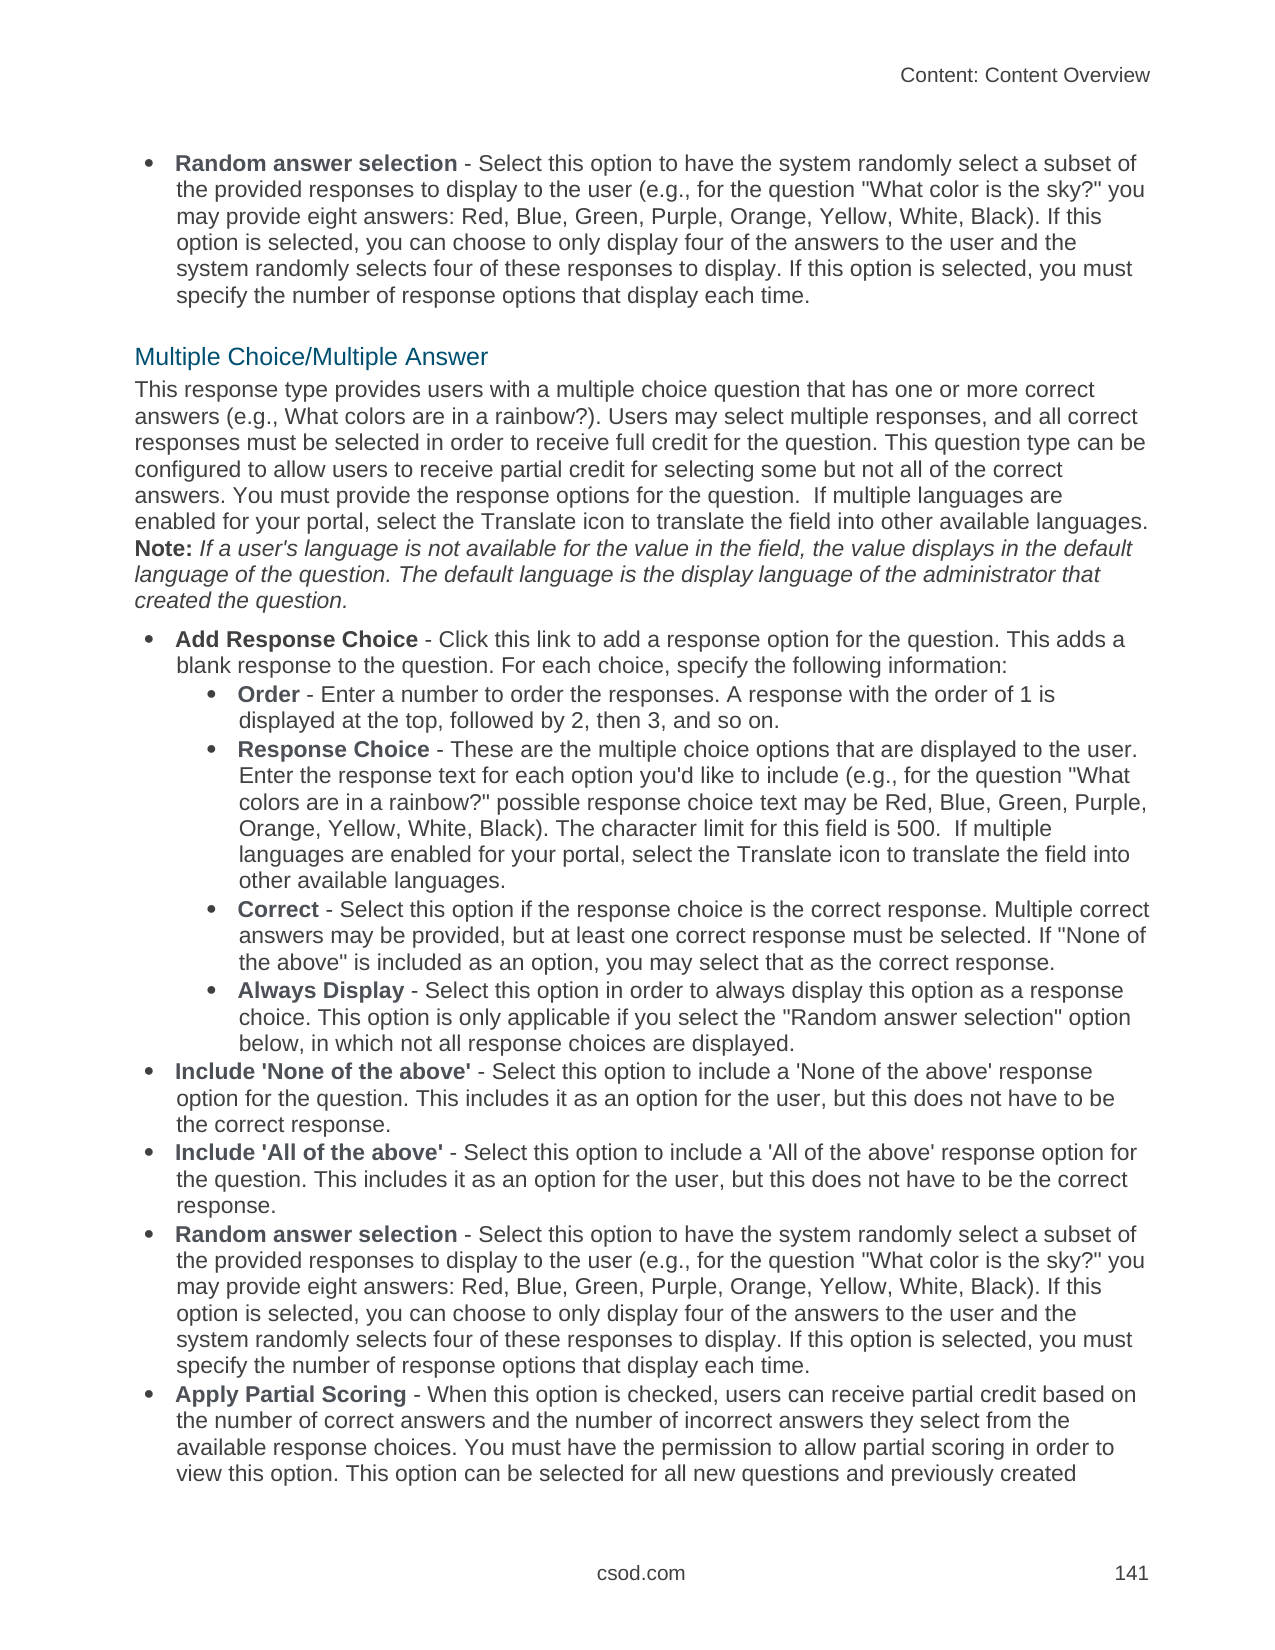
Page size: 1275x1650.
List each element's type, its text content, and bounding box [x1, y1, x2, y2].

list Random answer selection - Select this option to have the system randomly select a subset of the provided responses to display to the user (e.g., for the question "What color is the sky?" you may provide eight answers: Red, Blue, Green, Purple, Orange, Yellow, White, Black). If this option is selected, you can choose to only display four of the answers to the user and the system randomly selects four of these responses to display. If this option is selected, you must specify the number of response options that display each time. [154, 150, 1150, 308]
text This response type provides users with a multiple choice question that has one or more correct answers (e.g., What colors are in a rainbow?). Users may select multiple responses, and all correct responses must be selected in order to receive full credit for the question. This question type can be configured to allow users to receive partial credit for selecting some but not all of the correct answers. You must provide the response options for the question. If multiple languages are enabled for your portal, select the Translate icon to translate the field into other available languages. Note: If a user's language is not available for the value in the field, the value displays in the default language of the question. The default language is the display language of the administrator that created the question. [134, 376, 1150, 614]
list Correct - Select this option if the response choice is the correct response. Multiple correct answers may be provided, but at least one correct response must be selected. If "None of the above" is included as an option, you may select that as the correct response. [217, 896, 1150, 975]
list Order - Enter a number to order the responses. A response with the order of 1 is displayed at the top, followed by 2, then 3, and so on. [217, 681, 1150, 734]
list Include 'All of the above' - Select this option to include a 'All of the above' response option for the question. This includes it as an option for the user, but this does not have to be the correct response. [154, 1139, 1150, 1218]
list Always Display - Select this option in order to always display this option as a response choice. This option is only applicable if you select the "Random answer selection" option below, in which not all response choices are displayed. [217, 977, 1150, 1056]
list Include 'None of the above' - Select this option to include a 'None of the above' response option for the question. This includes it as an option for the user, but this does not have to be the correct response. [154, 1058, 1150, 1137]
list Random answer selection - Select this option to have the system randomly select a subset of the provided responses to display to the user (e.g., for the question "What color is the sky?" you may provide eight answers: Red, Blue, Green, Purple, Orange, Yellow, White, Black). If this option is selected, you can choose to only display four of the answers to the user and the system randomly selects four of these responses to display. If this option is selected, you must specify the number of response options that display each time. [154, 1221, 1150, 1379]
text Multiple Choice/Multiple Answer [134, 341, 1150, 370]
list Add Response Choice - Click this link to add a response option for the question. This adds a blank response to the question. For each choice, specify the following information: [154, 626, 1150, 679]
list Response Choice - These are the multiple choice options that are displayed to the user. Enter the response text for each option you'd like to include (e.g., for the question "What colors are in a rainbow?" possible response choice text may be Red, Blue, Green, Purple, Orange, Yellow, White, Black). The character limit for this field is 500. If multiple languages are enabled for your portal, select the Translate icon to translate the field into other available languages. [217, 736, 1150, 894]
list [154, 1381, 1150, 1486]
